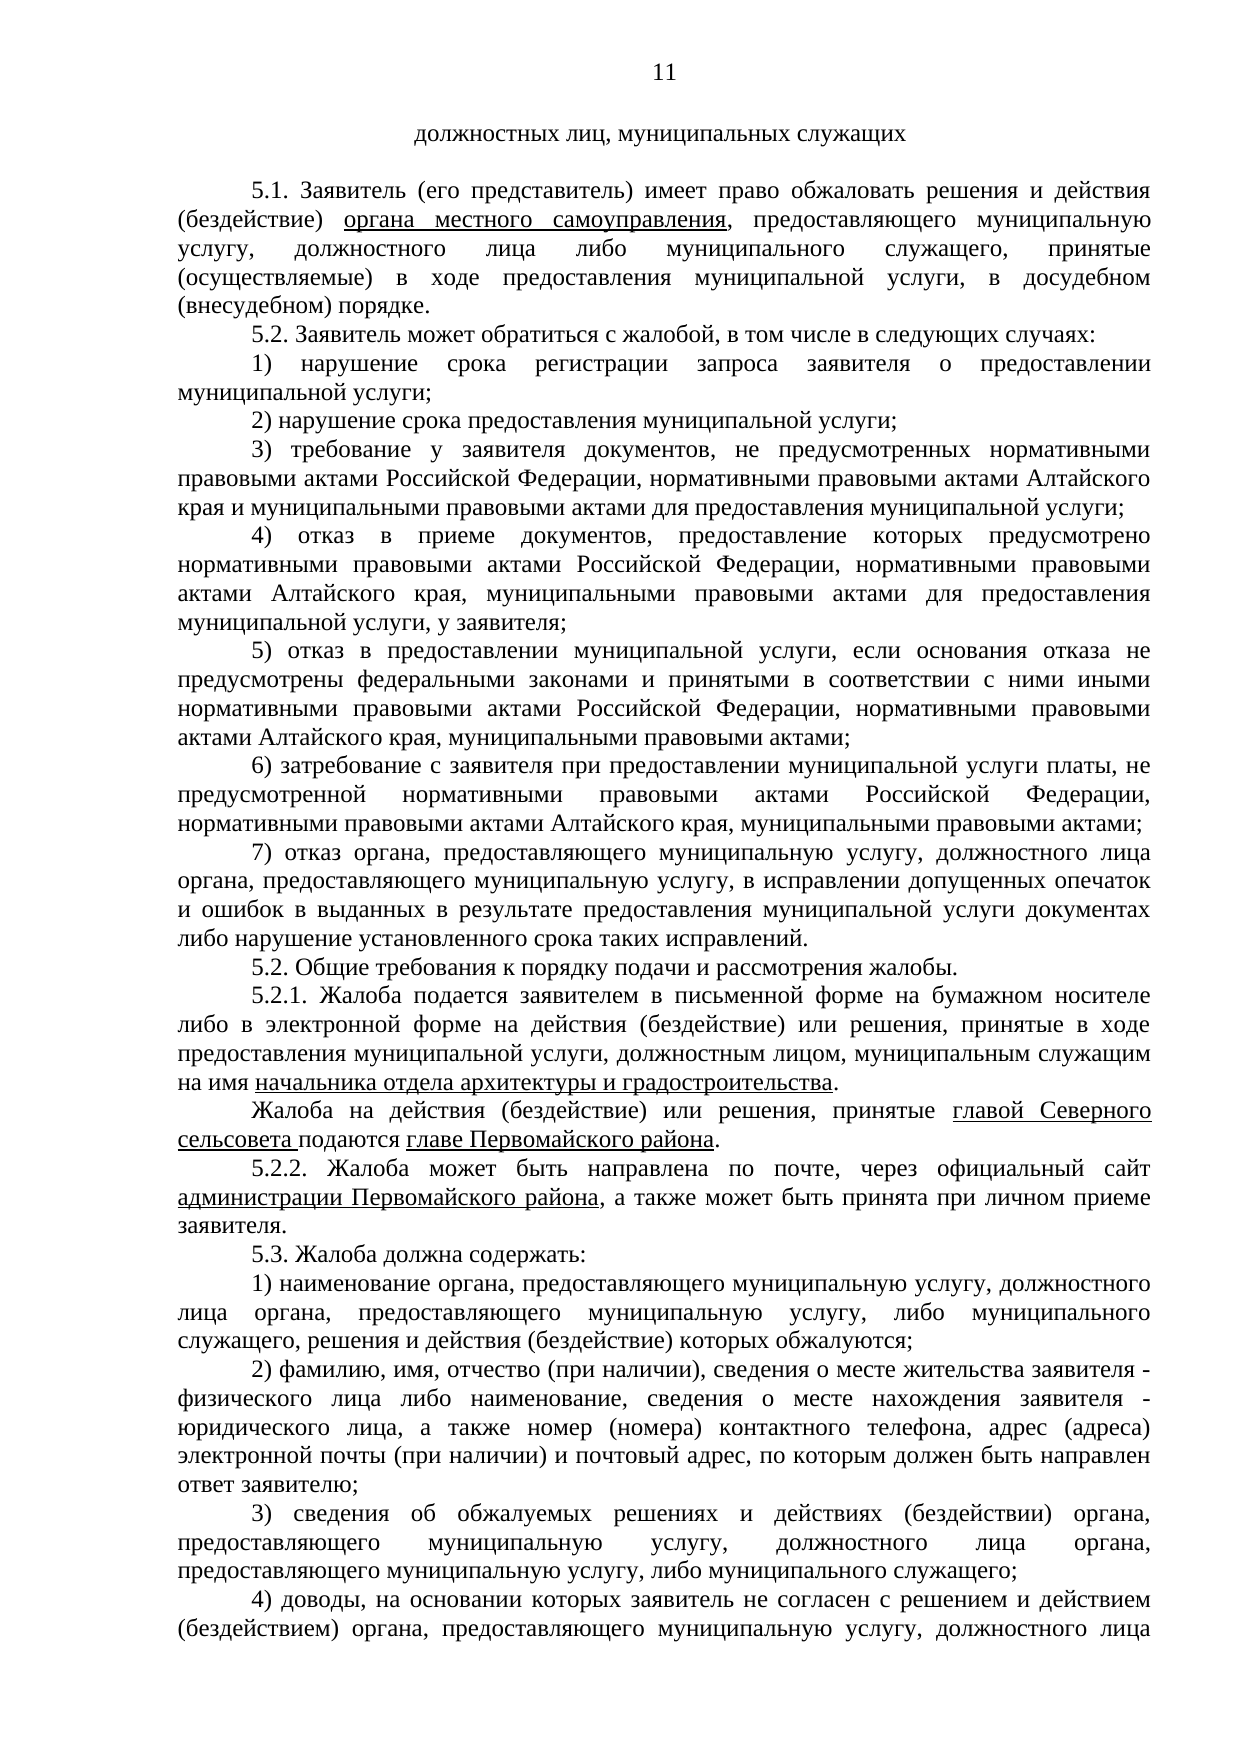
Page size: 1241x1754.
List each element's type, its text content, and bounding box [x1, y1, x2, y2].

text 3) сведения об обжалуемых решениях и действиях (бездействии) органа, предоставляющего муниципальную услугу, должностного лица органа, предоставляющего муниципальную услугу, либо муниципального служащего; [177, 1498, 1152, 1584]
text 2) фамилию, имя, отчество (при наличии), сведения о месте жительства заявителя - физического лица либо наименование, сведения о месте нахождения заявителя - юридического лица, а также номер (номера) контактного телефона, адрес (адреса) электронной почты (при наличии) и почтовый адрес, по которым должен быть направлен ответ заявителю; [177, 1354, 1152, 1498]
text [177, 118, 1143, 147]
text 5.2.1. Жалоба подается заявителем в письменной форме на бумажном носителе либо в электронной форме на действия (бездействие) или решения, принятые в ходе предоставления муниципальной услуги, должностным лицом, муниципальным служащим на имя начальника отдела архитектуры и градостроительства. [177, 981, 1152, 1096]
text 1) наименование органа, предоставляющего муниципальную услугу, должностного лица органа, предоставляющего муниципальную услугу, либо муниципального служащего, решения и действия (бездействие) которых обжалуются; [177, 1268, 1152, 1354]
text 6) затребование с заявителя при предоставлении муниципальной услуги платы, не предусмотренной нормативными правовыми актами Российской Федерации, нормативными правовыми актами Алтайского края, муниципальными правовыми актами; [177, 751, 1152, 837]
text 5.2.2. Жалоба может быть направлена по почте, через официальный сайт администрации Первомайского района, а также может быть принята при личном приеме заявителя. [177, 1153, 1152, 1239]
text 7) отказ органа, предоставляющего муниципальную услугу, должностного лица органа, предоставляющего муниципальную услугу, в исправлении допущенных опечаток и ошибок в выданных в результате предоставления муниципальной услуги документах либо нарушение установленного срока таких исправлений. [177, 837, 1152, 952]
text Жалоба на действия (бездействие) или решения, принятые главой Северного сельсовета подаются главе Первомайского района. [177, 1096, 1152, 1153]
text 5.1. Заявитель (его представитель) имеет право обжаловать решения и действия (бездействие) органа местного самоуправления, предоставляющего муниципальную услугу, должностного лица либо муниципального служащего, принятые (осуществляемые) в ходе предоставления муниципальной услуги, в досудебном (внесудебном) порядке. [177, 176, 1152, 319]
text 5.3. Жалоба должна содержать: [177, 1239, 1152, 1268]
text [177, 1584, 1152, 1642]
text 5.2. Заявитель может обратиться с жалобой, в том числе в следующих случаях: [177, 319, 1152, 348]
text 2) нарушение срока предоставления муниципальной услуги; [177, 406, 1152, 434]
text 4) отказ в приеме документов, предоставление которых предусмотрено нормативными правовыми актами Российской Федерации, нормативными правовыми актами Алтайского края, муниципальными правовыми актами для предоставления муниципальной услуги, у заявителя; [177, 521, 1152, 636]
text 3) требование у заявителя документов, не предусмотренных нормативными правовыми актами Российской Федерации, нормативными правовыми актами Алтайского края и муниципальными правовыми актами для предоставления муниципальной услуги; [177, 434, 1152, 521]
text 1) нарушение срока регистрации запроса заявителя о предоставлении муниципальной услуги; [177, 348, 1152, 406]
text 5) отказ в предоставлении муниципальной услуги, если основания отказа не предусмотрены федеральными законами и принятыми в соответствии с ними иными нормативными правовыми актами Российской Федерации, нормативными правовыми актами Алтайского края, муниципальными правовыми актами; [177, 636, 1152, 751]
text 5.2. Общие требования к порядку подачи и рассмотрения жалобы. [177, 952, 1152, 981]
